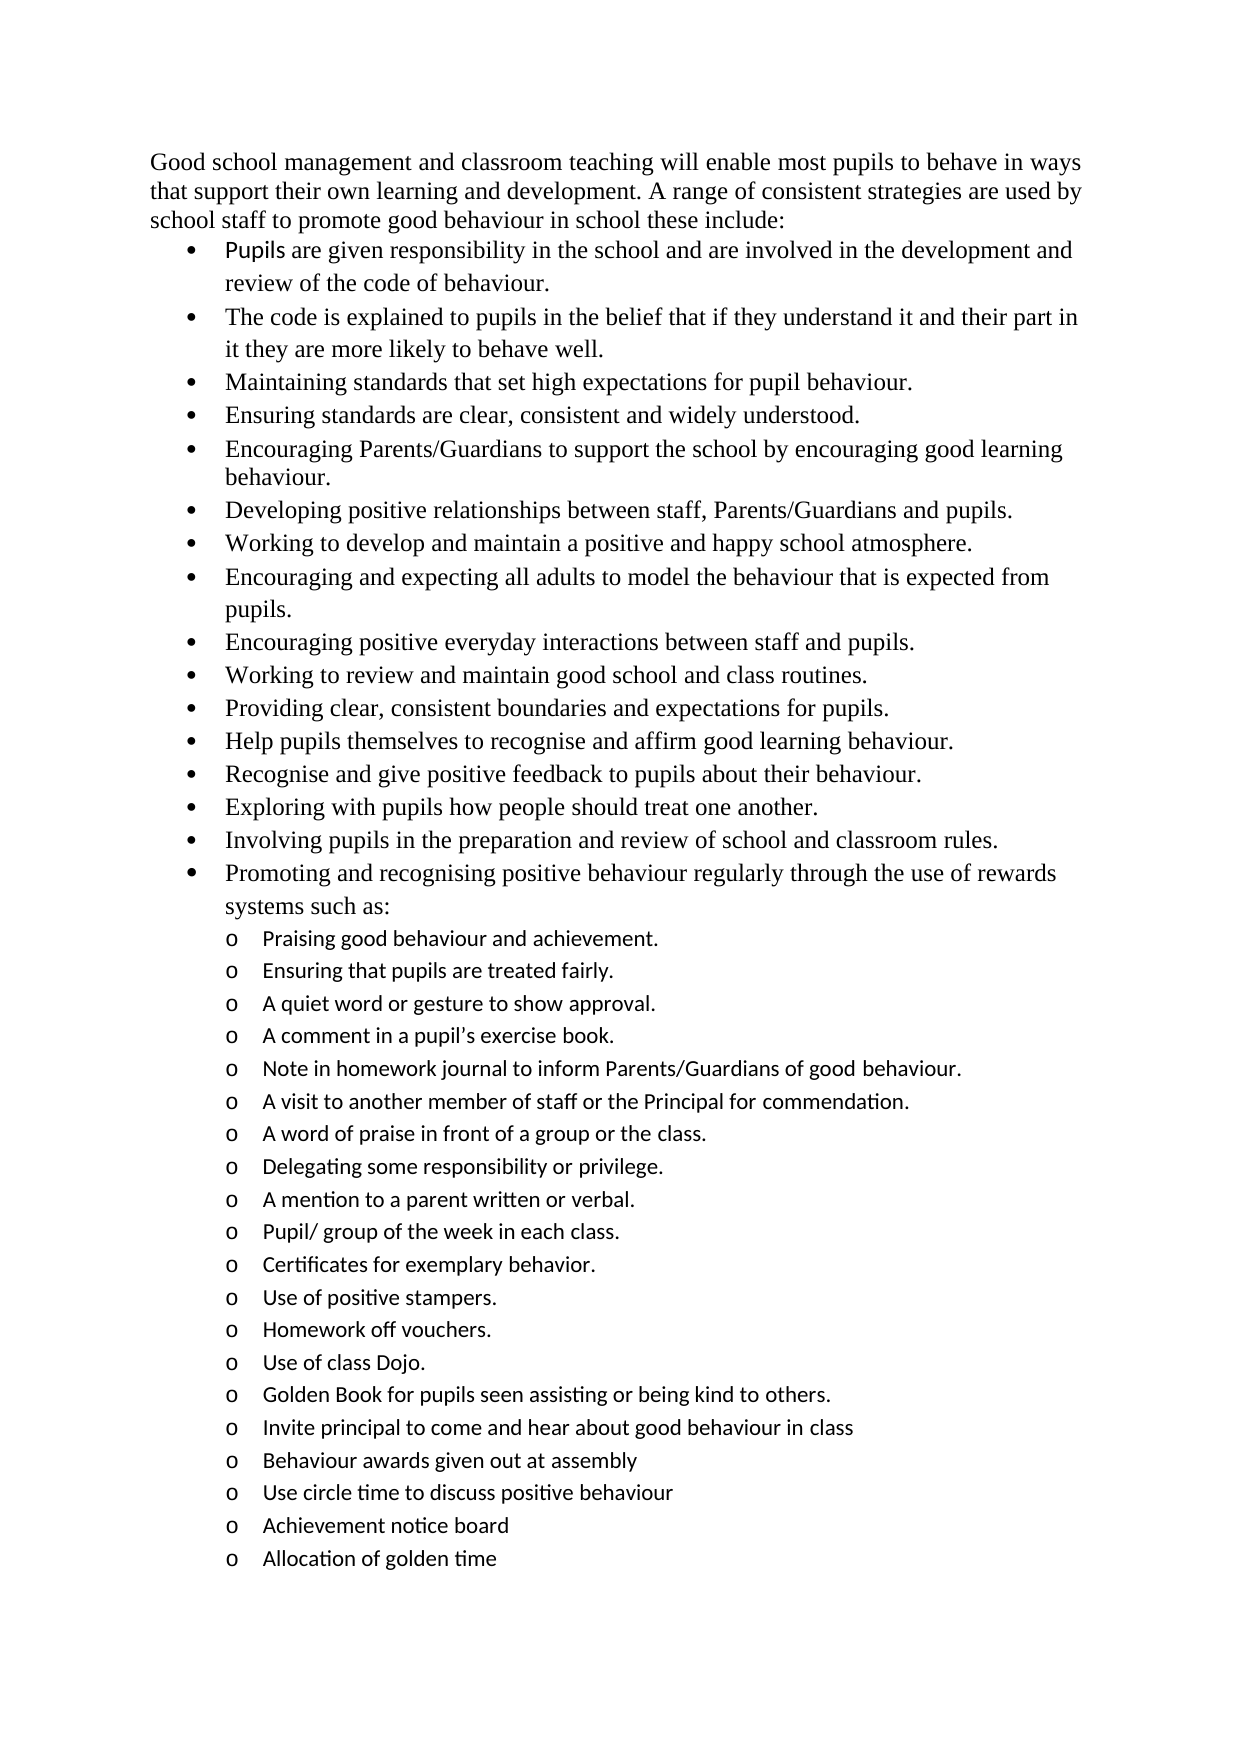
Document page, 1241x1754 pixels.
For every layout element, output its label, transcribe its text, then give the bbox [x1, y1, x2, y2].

list Ensuring standards are clear, consistent and widely understood. [187, 401, 1103, 429]
list Delegating some responsibility or privilege. [225, 1152, 1103, 1181]
list Behaviour awards given out at assembly [225, 1446, 1103, 1475]
list A visit to another member of staff or the Principal for commendation. [225, 1087, 1103, 1116]
text Good school management and classroom teaching will enable most pupils to behave in ways that support their own learning and development. A range of consistent strategies are used by school staff to promote good behaviour in school these include: [150, 147, 1083, 233]
list Exploring with pupils how people should treat one another. [187, 792, 1103, 821]
list Achievement notice board [225, 1511, 1103, 1540]
list Working to develop and maintain a positive and happy school atmosphere. [187, 528, 1103, 557]
list A quiet word or gesture to show approval. [225, 989, 1103, 1018]
list A comment in a pupil’s exercise book. [225, 1022, 1103, 1051]
list Encouraging and expecting all adults to model the behaviour that is expected from pupils. [187, 562, 1050, 623]
list Encouraging positive everyday interactions between staff and pupils. [187, 628, 1103, 656]
list A word of praise in front of a group or the class. [225, 1119, 1103, 1149]
list Allocation of golden time [225, 1544, 1103, 1573]
list Use of positive stampers. [225, 1283, 1103, 1312]
list Maintaining standards that set high expectations for pupil behaviour. [187, 368, 1103, 396]
list Providing clear, consistent boundaries and expectations for pupils. [187, 693, 1103, 722]
list Pupils are given responsibility in the school and are involved in the development and review of the code of behaviour. [187, 234, 1073, 297]
list A mention to a parent written or verbal. [225, 1185, 1103, 1214]
list Homework off vouchers. [225, 1315, 1103, 1344]
list Golden Book for pupils seen assisting or being kind to others. [225, 1381, 1103, 1410]
list Promoting and recognising positive behaviour regularly through the use of rewards systems such as: [187, 858, 1057, 919]
list Note in homework journal to inform Parents/Guardians of good behaviour. [225, 1054, 1103, 1083]
list Certificates for exemplary behavior. [225, 1250, 1103, 1279]
list The code is explained to pupils in the belief that if they understand it and their part in it they are more likely to behave well. [187, 302, 1078, 363]
list Invite principal to come and hear about good behaviour in class [225, 1413, 1103, 1442]
list Working to review and maintain good school and class routines. [187, 660, 1103, 689]
list Ensuring that pupils are treated fairly. [225, 956, 1103, 986]
list Pupil/ group of the week in each class. [225, 1217, 1103, 1247]
list Involving pupils in the preparation and review of school and classroom rules. [187, 825, 1103, 854]
list Recognise and give positive feedback to pupils about their behaviour. [187, 759, 1103, 788]
list Encouraging Parents/Guardians to support the school by encouraging good learning behaviour. [187, 434, 1103, 491]
list Praising good behaviour and achievement. [225, 924, 1103, 953]
list Developing positive relationships between staff, Parents/Guardians and pupils. [187, 496, 1103, 524]
list Help pupils themselves to recognise and affirm good learning behaviour. [187, 726, 1103, 755]
list Use of class Dojo. [225, 1348, 1103, 1377]
list Use circle time to discuss positive behaviour [225, 1478, 1103, 1507]
